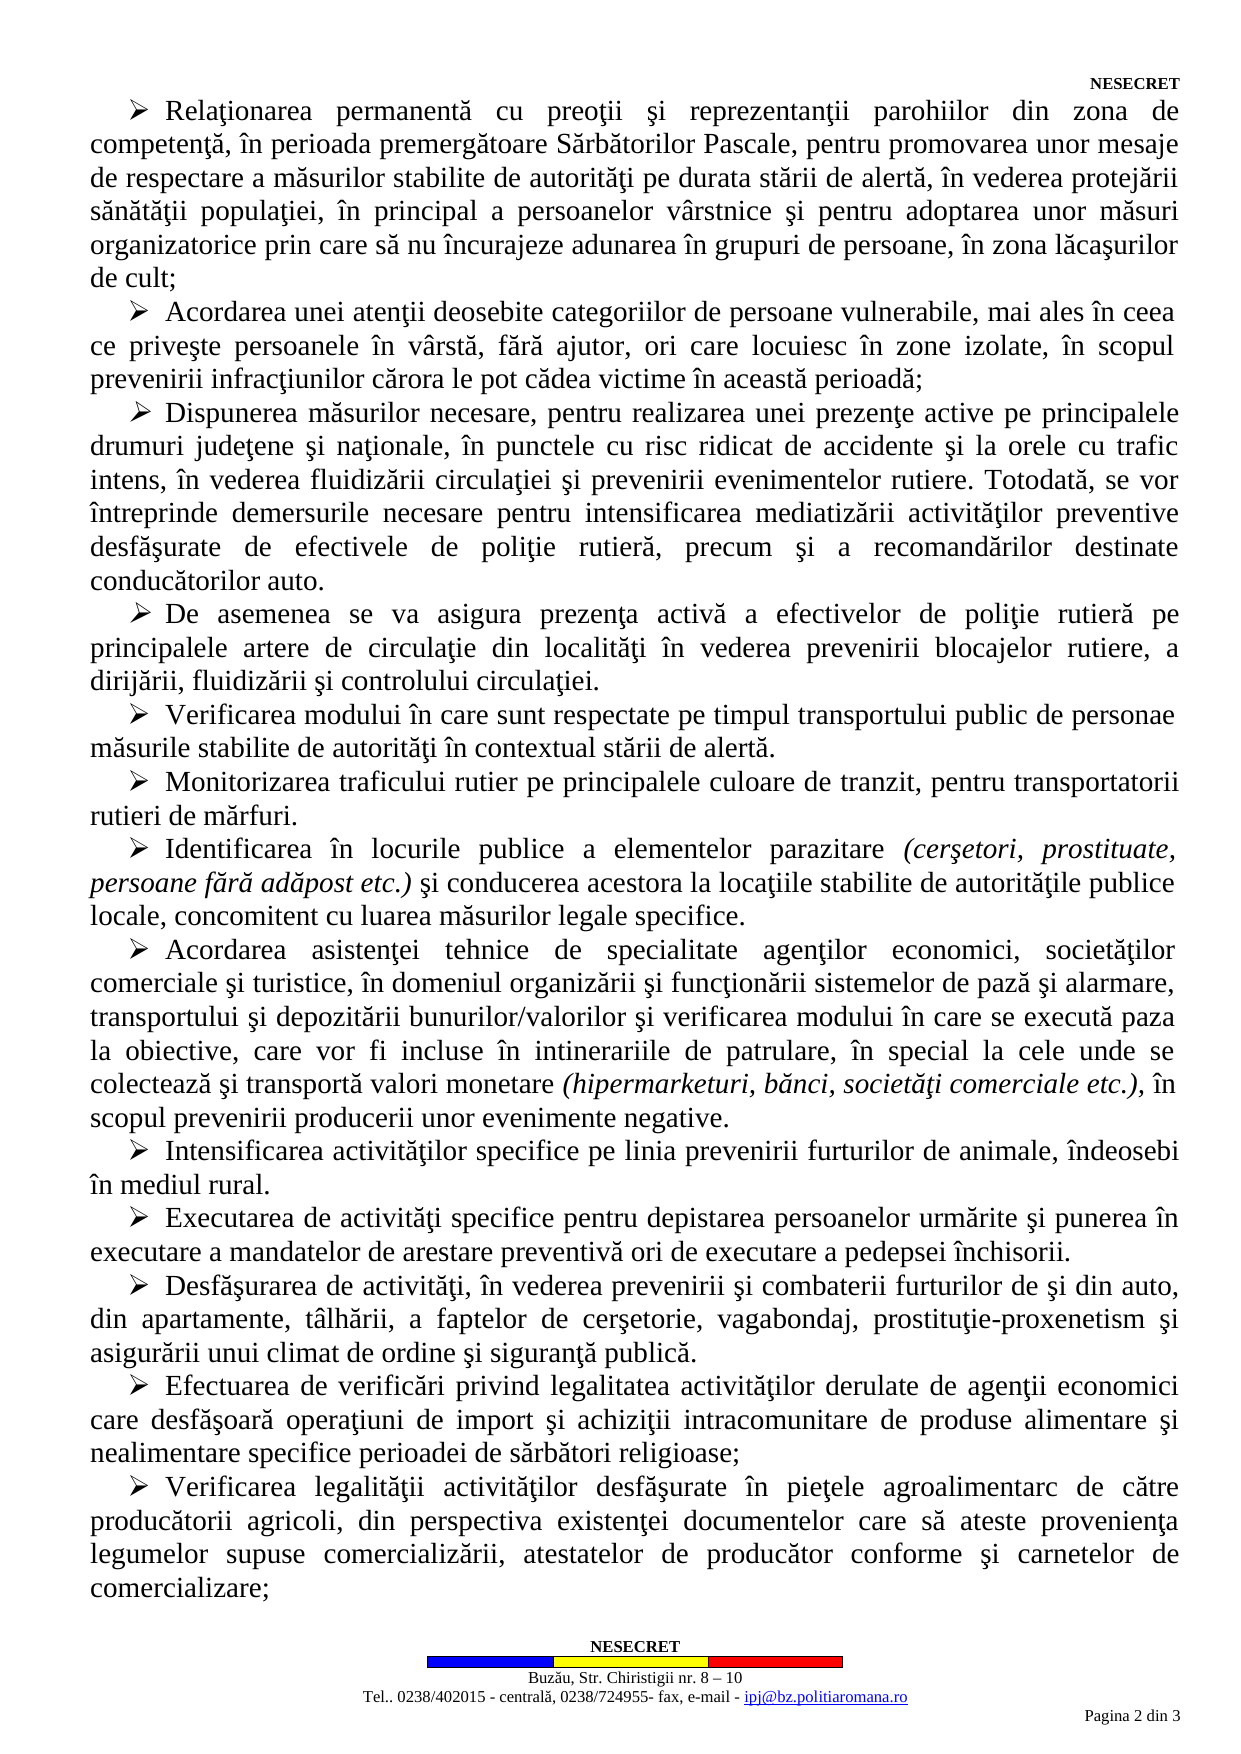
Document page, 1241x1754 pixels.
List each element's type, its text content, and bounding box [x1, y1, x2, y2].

list Acordarea unei atenţii deosebite categoriilor de persoane vulnerabile, mai ales în ceea ce priveşte persoanele în vârstă, fără ajutor, ori care locuiesc în zone izolate, în scopul prevenirii infracţiunilor cărora le pot cădea victime în această perioadă; [90, 294, 1176, 395]
list Executarea de activităţi specifice pentru depistarea persoanelor urmărite şi punerea în executare a mandatelor de arestare preventivă ori de executare a pedepsei închisorii. [90, 1201, 1180, 1268]
list De asemenea se va asigura prezenţa activă a efectivelor de poliţie rutieră pe principalele artere de circulaţie din localităţi în vederea prevenirii blocajelor rutiere, a dirijării, fluidizării şi controlului circulaţiei. [90, 596, 1180, 697]
list Desfăşurarea de activităţi, în vederea prevenirii şi combaterii furturilor de şi din auto, din apartamente, tâlhării, a faptelor de cerşetorie, vagabondaj, prostituţie-proxenetism şi asigurării unui climat de ordine şi siguranţă publică. [90, 1268, 1180, 1368]
list Verificarea modului în care sunt respectate pe timpul transportului public de personae măsurile stabilite de autorităţi în contextual stării de alertă. [90, 697, 1176, 764]
list Monitorizarea traficului rutier pe principalele culoare de tranzit, pentru transportatorii rutieri de mărfuri. [90, 764, 1180, 831]
list Identificarea în locurile publice a elementelor parazitare (cerşetori, prostituate, persoane fără adăpost etc.) şi conducerea acestora la locaţiile stabilite de autorităţile publice locale, concomitent cu luarea măsurilor legale specifice. [90, 831, 1176, 932]
list Verificarea legalităţii activităţilor desfăşurate în pieţele agroalimentarc de către producătorii agricoli, din perspectiva existenţei documentelor care să ateste provenienţa legumelor supuse comercializării, atestatelor de producător conforme şi carnetelor de comercializare; [90, 1469, 1180, 1603]
list Relaţionarea permanentă cu preoţii şi reprezentanţii parohiilor din zona de competenţă, în perioada premergătoare Sărbătorilor Pascale, pentru promovarea unor mesaje de respectare a măsurilor stabilite de autorităţi pe durata stării de alertă, în vederea protejării sănătăţii populaţiei, în principal a persoanelor vârstnice şi pentru adoptarea unor măsuri organizatorice prin care să nu încurajeze adunarea în grupuri de persoane, în zona lăcaşurilor de cult; [90, 93, 1180, 294]
list Acordarea asistenţei tehnice de specialitate agenţilor economici, societăţilor comerciale şi turistice, în domeniul organizării şi funcţionării sistemelor de pază şi alarmare, transportului şi depozitării bunurilor/valorilor şi verificarea modului în care se execută paza la obiective, care vor fi incluse în intinerariile de patrulare, în special la cele unde se colectează şi transportă valori monetare (hipermarketuri, bănci, societăţi comerciale etc.), în scopul prevenirii producerii unor evenimente negative. [90, 932, 1176, 1133]
list Efectuarea de verificări privind legalitatea activităţilor derulate de agenţii economici care desfăşoară operaţiuni de import şi achiziţii intracomunitare de produse alimentare şi nealimentare specifice perioadei de sărbători religioase; [90, 1368, 1180, 1469]
list Intensificarea activităţilor specifice pe linia prevenirii furturilor de animale, îndeosebi în mediul rural. [90, 1133, 1180, 1201]
list Dispunerea măsurilor necesare, pentru realizarea unei prezenţe active pe principalele drumuri judeţene şi naţionale, în punctele cu risc ridicat de accidente şi la orele cu trafic intens, în vederea fluidizării circulaţiei şi prevenirii evenimentelor rutiere. Totodată, se vor întreprinde demersurile necesare pentru intensificarea mediatizării activităţilor preventive desfăşurate de efectivele de poliţie rutieră, precum şi a recomandărilor destinate conducătorilor auto. [90, 395, 1180, 596]
